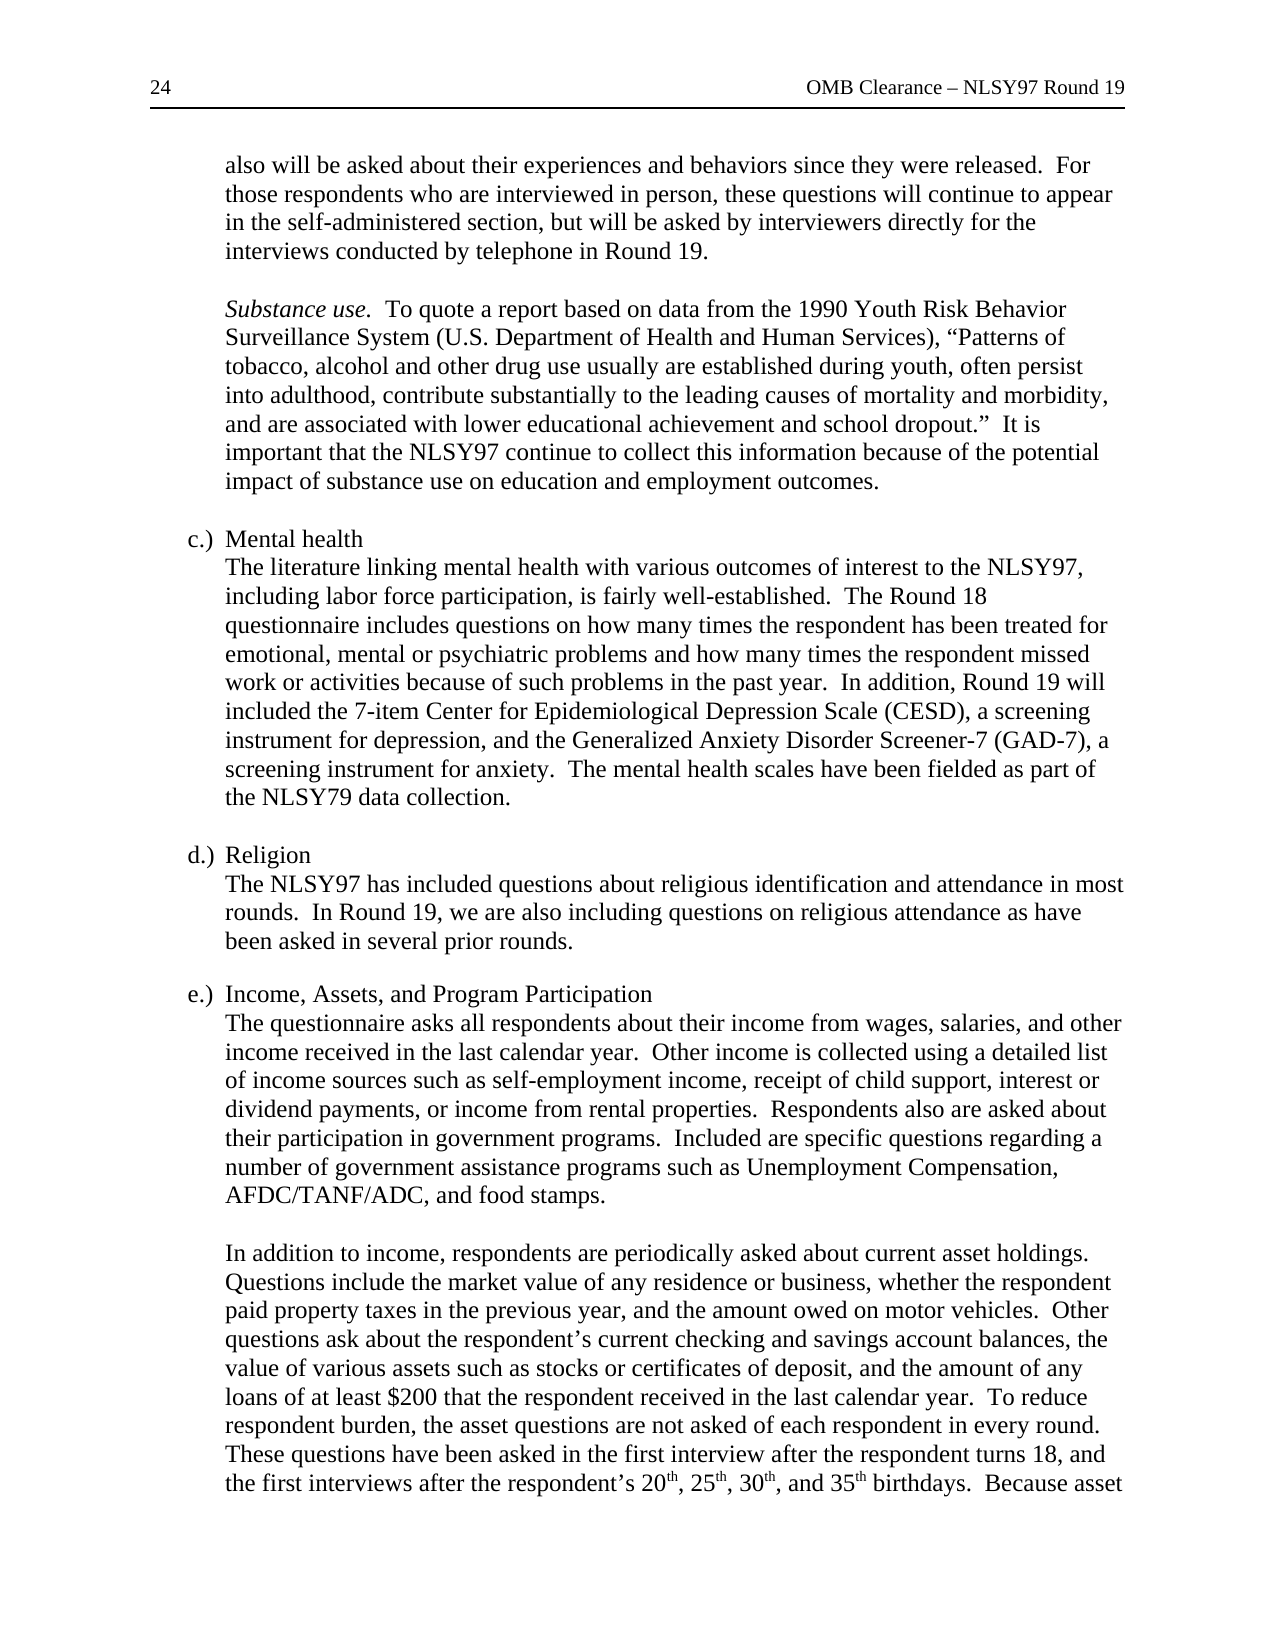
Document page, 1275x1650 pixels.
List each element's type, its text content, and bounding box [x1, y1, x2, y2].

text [225, 1238, 1125, 1497]
text The literature linking mental health with various outcomes of interest to the NLSY97, including labor force participation, is fairly well-established. The Round 18 questionnaire includes questions on how many times the respondent has been treated for emotional, mental or psychiatric problems and how many times the respondent missed work or activities because of such problems in the past year. In addition, Round 19 will included the 7-item Center for Epidemiological Depression Scale (CESD), a screening instrument for depression, and the Generalized Anxiety Disorder Screener-7 (GAD-7), a screening instrument for anxiety. The mental health scales have been fielded as part of the NLSY79 data collection. [225, 552, 1125, 811]
text The NLSY97 has included questions about religious identification and attendance in most rounds. In Round 19, we are also including questions on religious attendance as have been asked in several prior rounds. [225, 869, 1125, 955]
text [225, 150, 1125, 265]
text c.) Mental health [187, 524, 1125, 552]
text The questionnaire asks all respondents about their income from wages, salaries, and other income received in the last calendar year. Other income is collected using a detailed list of income sources such as self-employment income, receipt of child support, interest or dividend payments, or income from rental properties. Respondents also are asked about their participation in government programs. Included are specific questions regarding a number of government assistance programs such as Unemployment Compensation, AFDC/TANF/, and food stamps. [225, 1008, 1125, 1209]
text d.) Religion [187, 840, 1125, 869]
text Substance use. To quote a report based on data from the 1990 Youth Risk Behavior Surveillance System (U.S. Department of Health and Human Services), “Patterns of tobacco, alcohol and other drug use usually are established during youth, often persist into adulthood, contribute substantially to the leading causes of mortality and morbidity, and are associated with lower educational achievement and school dropout.” It is important that the NLSY97 continue to collect this information because of the potential impact of substance use on education and employment outcomes. [225, 294, 1125, 495]
text e.) Income, Assets, and Program Participation [187, 979, 1125, 1008]
